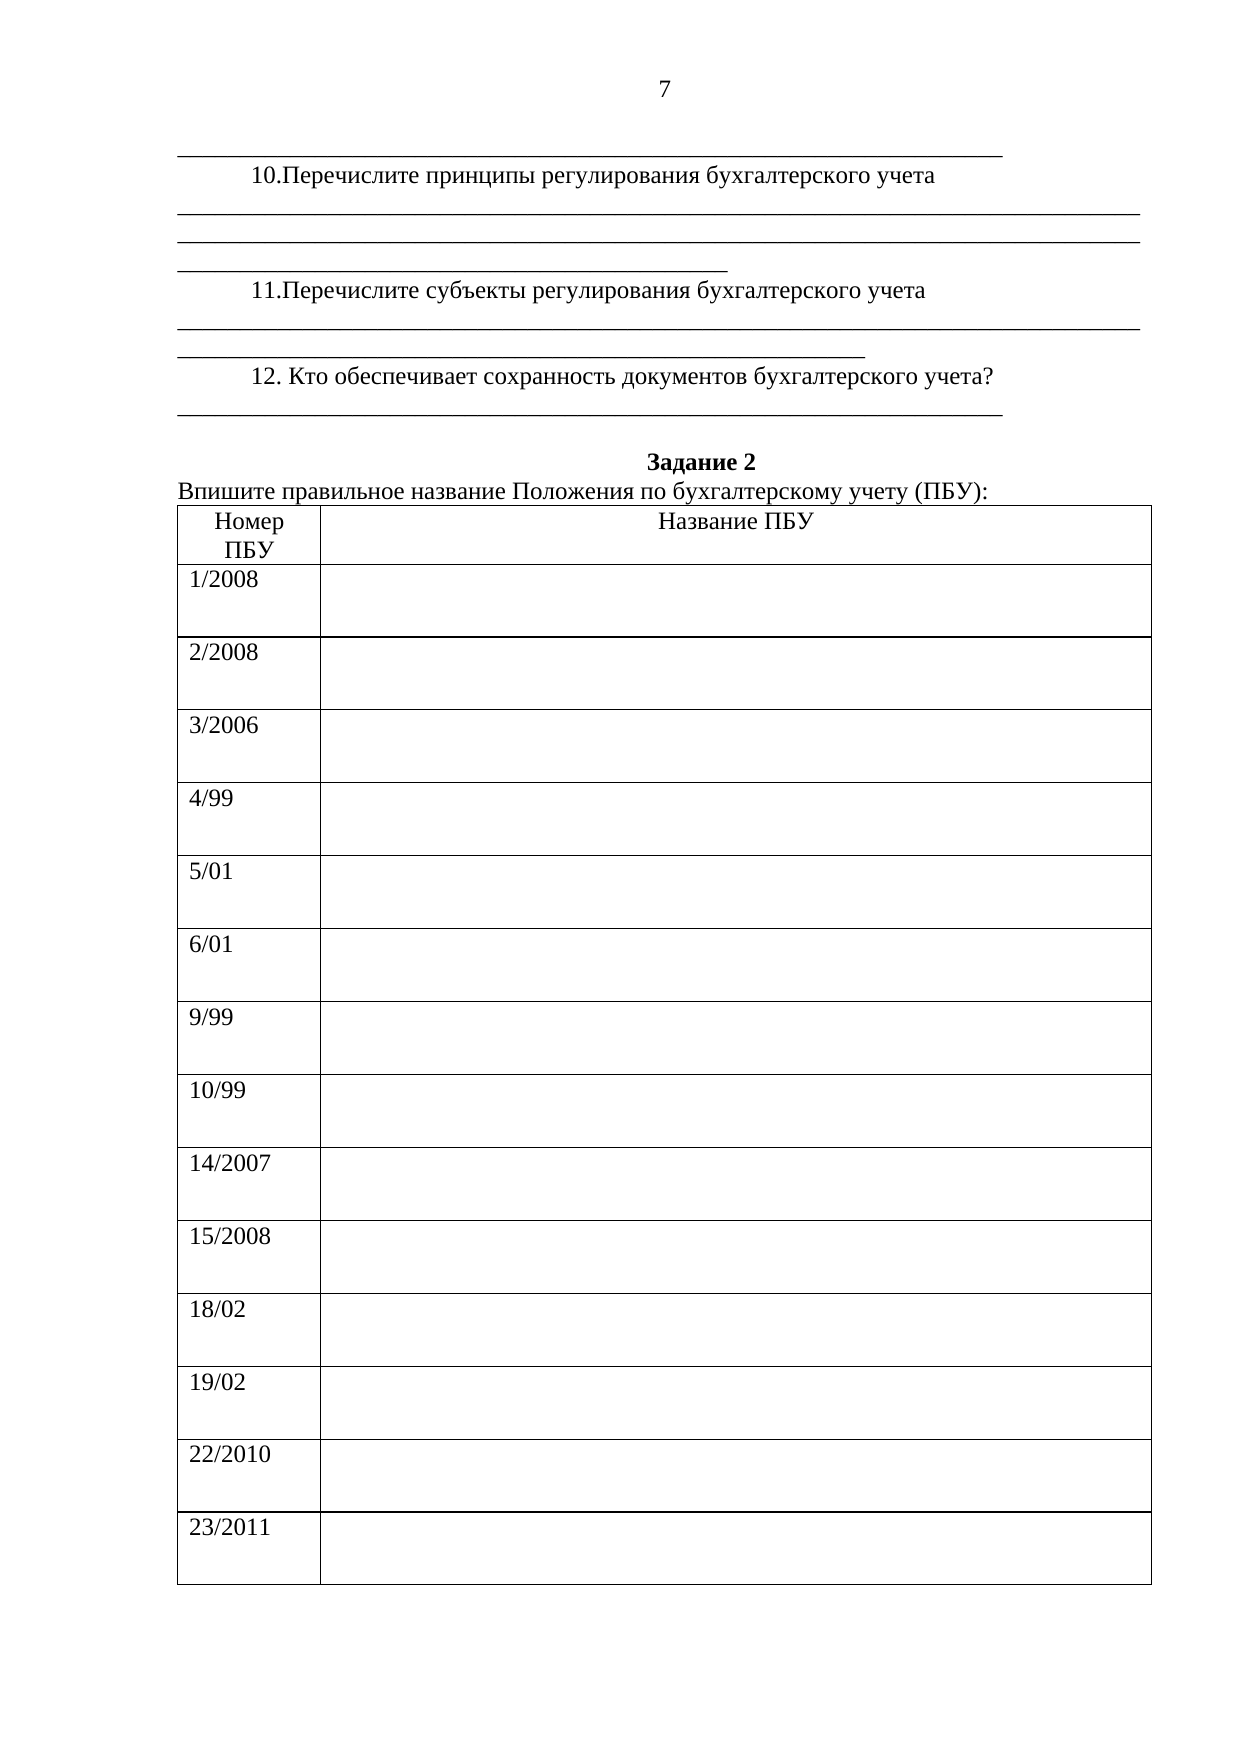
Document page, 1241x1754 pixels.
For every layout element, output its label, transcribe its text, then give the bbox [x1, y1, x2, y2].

text 11.Перечислите субъекты регулирования бухгалтерского учета [177, 275, 1152, 304]
text 12. Кто обеспечивает сохранность документов бухгалтерского учета? [177, 361, 1152, 390]
table_cell 1/2008 [178, 565, 320, 636]
table_header Номер ПБУ [178, 506, 320, 563]
table_cell [321, 565, 1151, 636]
table_cell [321, 1002, 1151, 1074]
text Впишите правильное название Положения по бухгалтерскому учету (ПБУ): [177, 476, 1152, 505]
table_cell 23/2011 [178, 1513, 320, 1584]
table_cell [321, 1075, 1151, 1147]
table_cell [321, 1148, 1151, 1220]
table_cell [321, 1294, 1151, 1366]
table_cell [321, 710, 1151, 782]
text __________________________________________________________________ [177, 131, 1152, 160]
table_cell 19/02 [178, 1367, 320, 1438]
table_cell [321, 1513, 1151, 1584]
table_cell 9/99 [178, 1002, 320, 1074]
table_cell [321, 856, 1151, 928]
text Задание 2 [177, 447, 1152, 476]
table_cell 5/01 [178, 856, 320, 928]
table_cell 3/2006 [178, 710, 320, 782]
table_cell 15/2008 [178, 1221, 320, 1293]
table_cell [321, 1221, 1151, 1293]
table_cell 14/2007 [178, 1148, 320, 1220]
text 10.Перечислите принципы регулирования бухгалтерского учета [177, 160, 1152, 189]
table_cell 10/99 [178, 1075, 320, 1147]
table_header Название ПБУ [321, 506, 1151, 563]
table_cell 4/99 [178, 783, 320, 855]
table_cell [321, 783, 1151, 855]
table_cell [321, 638, 1151, 709]
table_cell 18/02 [178, 1294, 320, 1366]
table_cell [321, 929, 1151, 1001]
table_cell 6/01 [178, 929, 320, 1001]
table_cell [321, 1440, 1151, 1511]
table_cell 2/2008 [178, 638, 320, 709]
table_cell [321, 1367, 1151, 1438]
text ____________________________________________________________________________________________________________________________________ [177, 304, 1152, 361]
table_cell 22/2010 [178, 1440, 320, 1511]
text __________________________________________________________________ [177, 390, 1152, 419]
